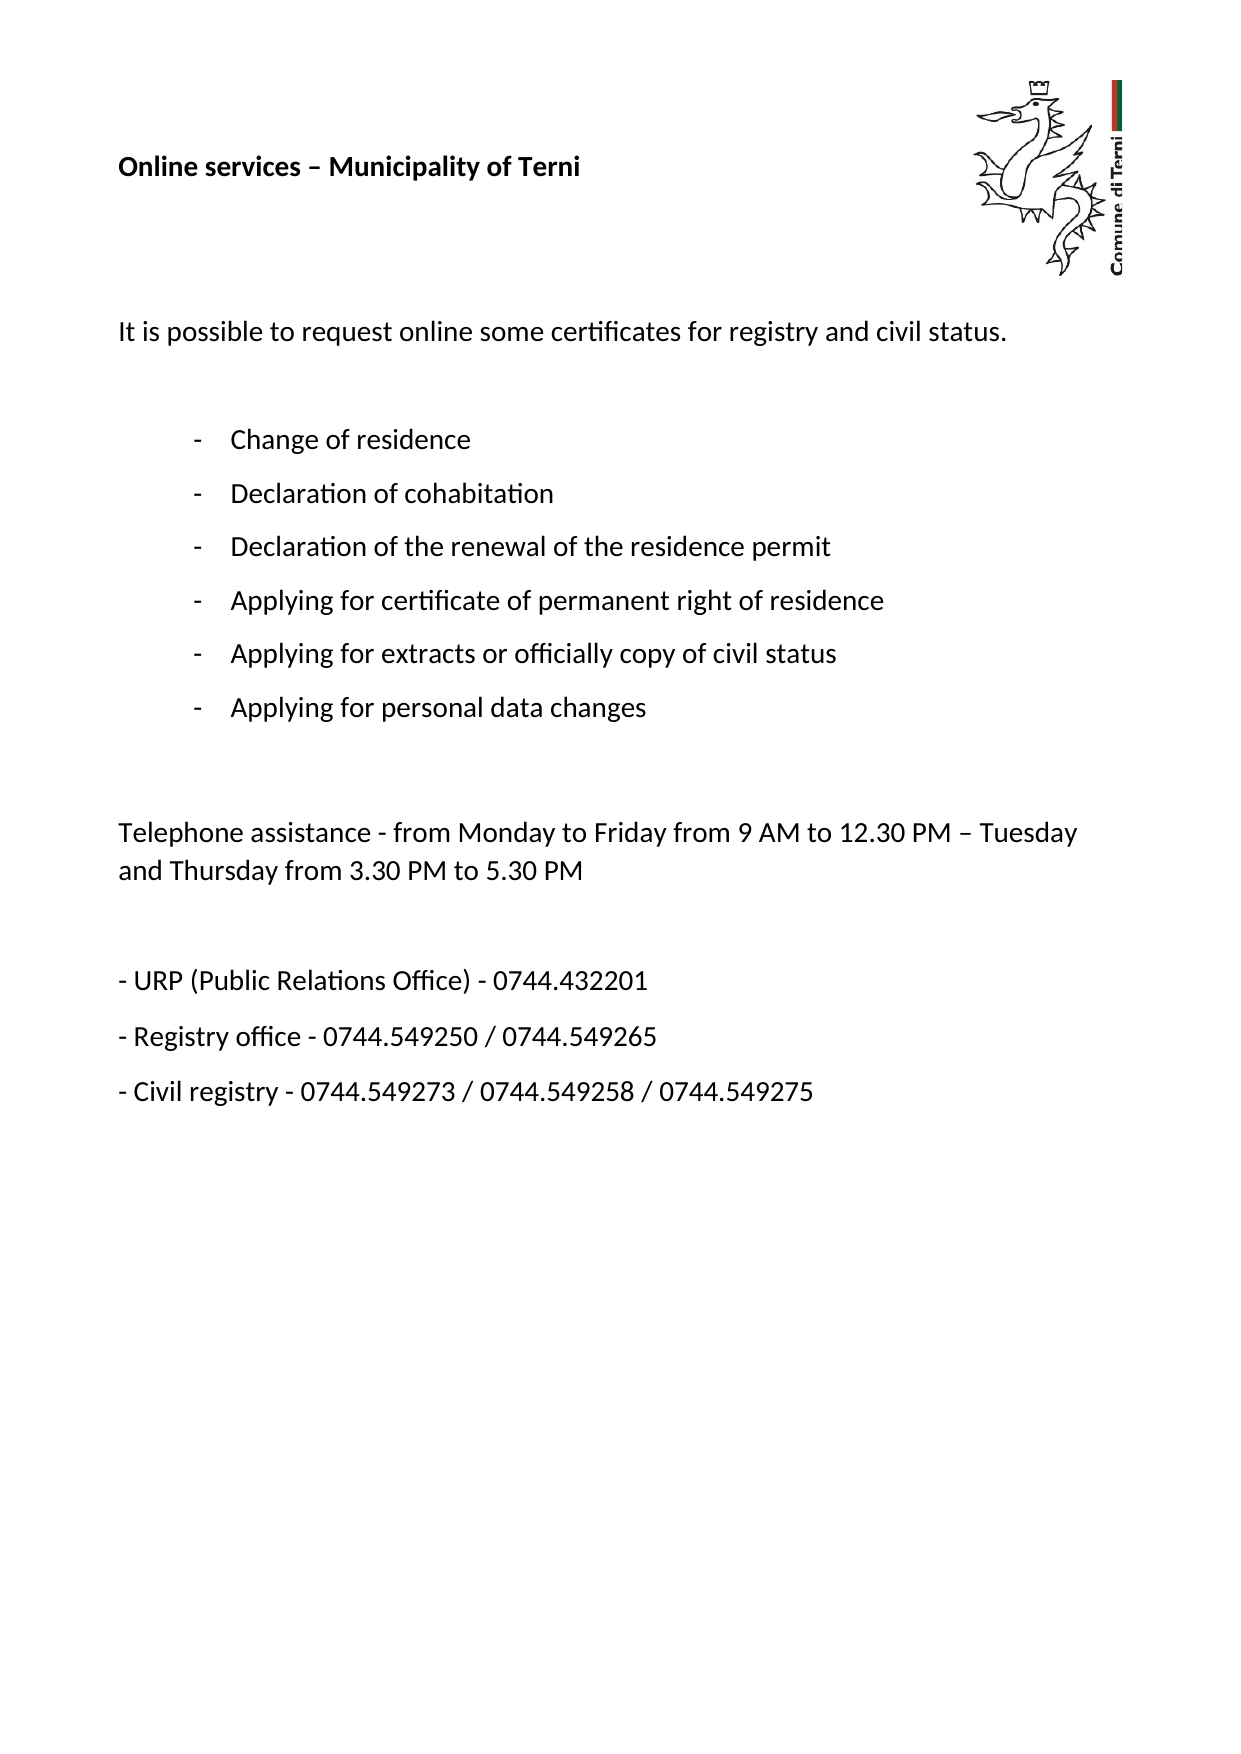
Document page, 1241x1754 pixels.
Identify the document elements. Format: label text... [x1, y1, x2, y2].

text - Civil registry - 0744.549273 / 0744.549258 / 0744.549275 [118, 1073, 1122, 1108]
text Telephone assistance - from Monday to Friday from 9 AM to 12.30 PM – Tuesday and Thursday from 3.30 PM to 5.30 PM [118, 814, 1122, 888]
list Applying for certificate of permanent right of residence [193, 582, 1122, 617]
text It is possible to request online some certificates for registry and civil status. [118, 313, 1122, 348]
text Online services – Municipality of Terni [118, 148, 1122, 183]
list Declaration of the renewal of the residence permit [193, 528, 1122, 564]
list Applying for extracts or officially copy of civil status [193, 635, 1122, 671]
text - Registry office - 0744.549250 / 0744.549265 [118, 1018, 1122, 1053]
picture [973, 80, 1123, 276]
list Declaration of cohabitation [193, 475, 1122, 511]
list Applying for personal data changes [193, 689, 1122, 724]
text - URP (Public Relations Office) - 0744.432201 [118, 962, 1122, 998]
list Change of residence [193, 421, 1122, 457]
